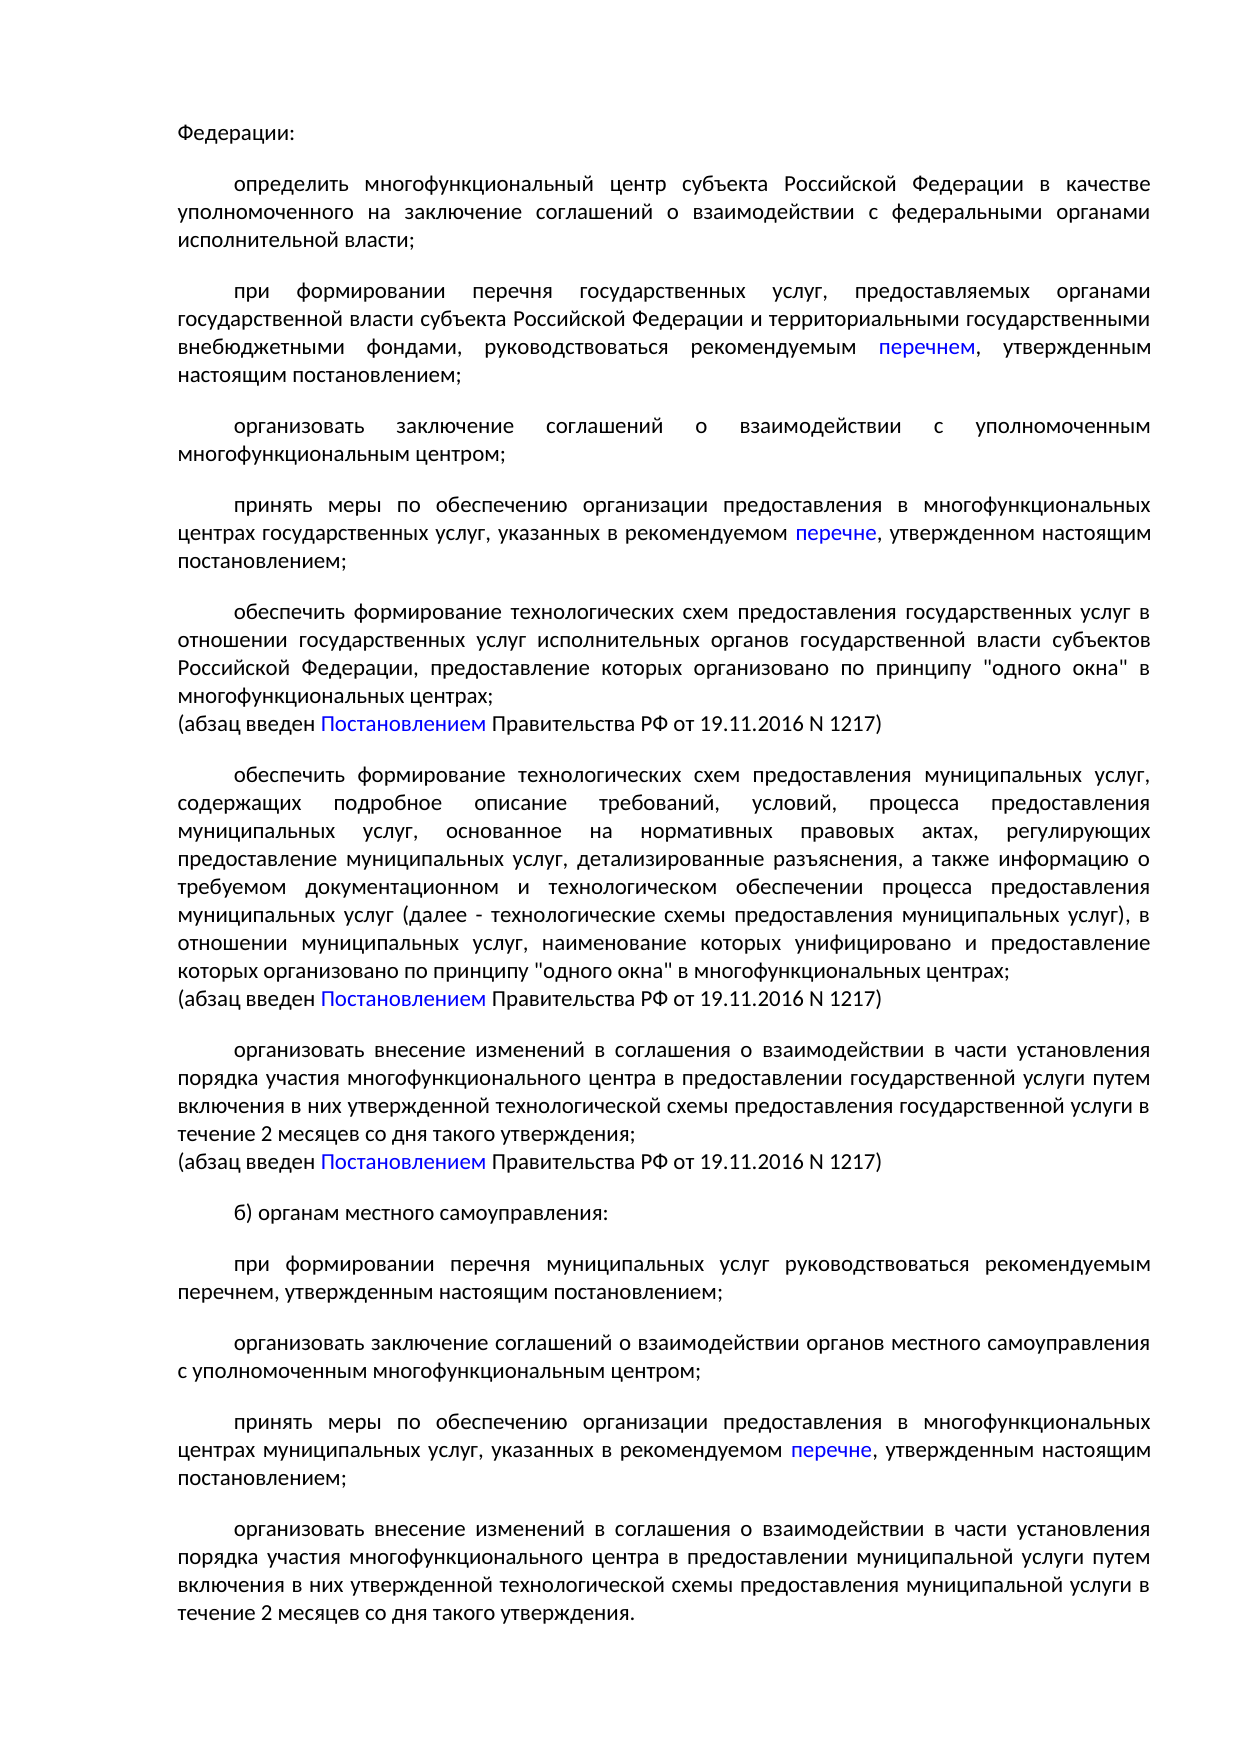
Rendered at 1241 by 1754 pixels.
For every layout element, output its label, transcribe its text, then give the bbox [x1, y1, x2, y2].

text (абзац введен Постановлением Правительства РФ от 19.11.2016 N 1217) [177, 1147, 1152, 1175]
text организовать заключение соглашений о взаимодействии с уполномоченным многофункциональным центром; [177, 411, 1152, 467]
text организовать внесение изменений в соглашения о взаимодействии в части установления порядка участия многофункционального центра в предоставлении государственной услуги путем включения в них утвержденной технологической схемы предоставления государственной услуги в течение 2 месяцев со дня такого утверждения; [177, 1035, 1152, 1147]
text определить многофункциональный центр субъекта Российской Федерации в качестве уполномоченного на заключение соглашений о взаимодействии с федеральными органами исполнительной власти; [177, 169, 1152, 253]
text (абзац введен Постановлением Правительства РФ от 19.11.2016 N 1217) [177, 709, 1152, 737]
text (абзац введен Постановлением Правительства РФ от 19.11.2016 N 1217) [177, 984, 1152, 1012]
text принять меры по обеспечению организации предоставления в многофункциональных центрах муниципальных услуг, указанных в рекомендуемом перечне, утвержденным настоящим постановлением; [177, 1407, 1152, 1491]
text обеспечить формирование технологических схем предоставления государственных услуг в отношении государственных услуг исполнительных органов государственной власти субъектов Российской Федерации, предоставление которых организовано по принципу "одного окна" в многофункциональных центрах; [177, 597, 1152, 709]
text организовать заключение соглашений о взаимодействии органов местного самоуправления с уполномоченным многофункциональным центром; [177, 1328, 1152, 1384]
text организовать внесение изменений в соглашения о взаимодействии в части установления порядка участия многофункционального центра в предоставлении муниципальной услуги путем включения в них утвержденной технологической схемы предоставления муниципальной услуги в течение 2 месяцев со дня такого утверждения. [177, 1514, 1152, 1626]
text обеспечить формирование технологических схем предоставления муниципальных услуг, содержащих подробное описание требований, условий, процесса предоставления муниципальных услуг, основанное на нормативных правовых актах, регулирующих предоставление муниципальных услуг, детализированные разъяснения, а также информацию о требуемом документационном и технологическом обеспечении процесса предоставления муниципальных услуг (далее - технологические схемы предоставления муниципальных услуг), в отношении муниципальных услуг, наименование которых унифицировано и предоставление которых организовано по принципу "одного окна" в многофункциональных центрах; [177, 760, 1152, 984]
text при формировании перечня муниципальных услуг руководствоваться рекомендуемым перечнем, утвержденным настоящим постановлением; [177, 1249, 1152, 1305]
text при формировании перечня государственных услуг, предоставляемых органами государственной власти субъекта Российской Федерации и территориальными государственными внебюджетными фондами, руководствоваться рекомендуемым перечнем, утвержденным настоящим постановлением; [177, 276, 1152, 388]
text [177, 118, 1152, 146]
text б) органам местного самоуправления: [177, 1198, 1152, 1226]
text принять меры по обеспечению организации предоставления в многофункциональных центрах государственных услуг, указанных в рекомендуемом перечне, утвержденном настоящим постановлением; [177, 490, 1152, 574]
